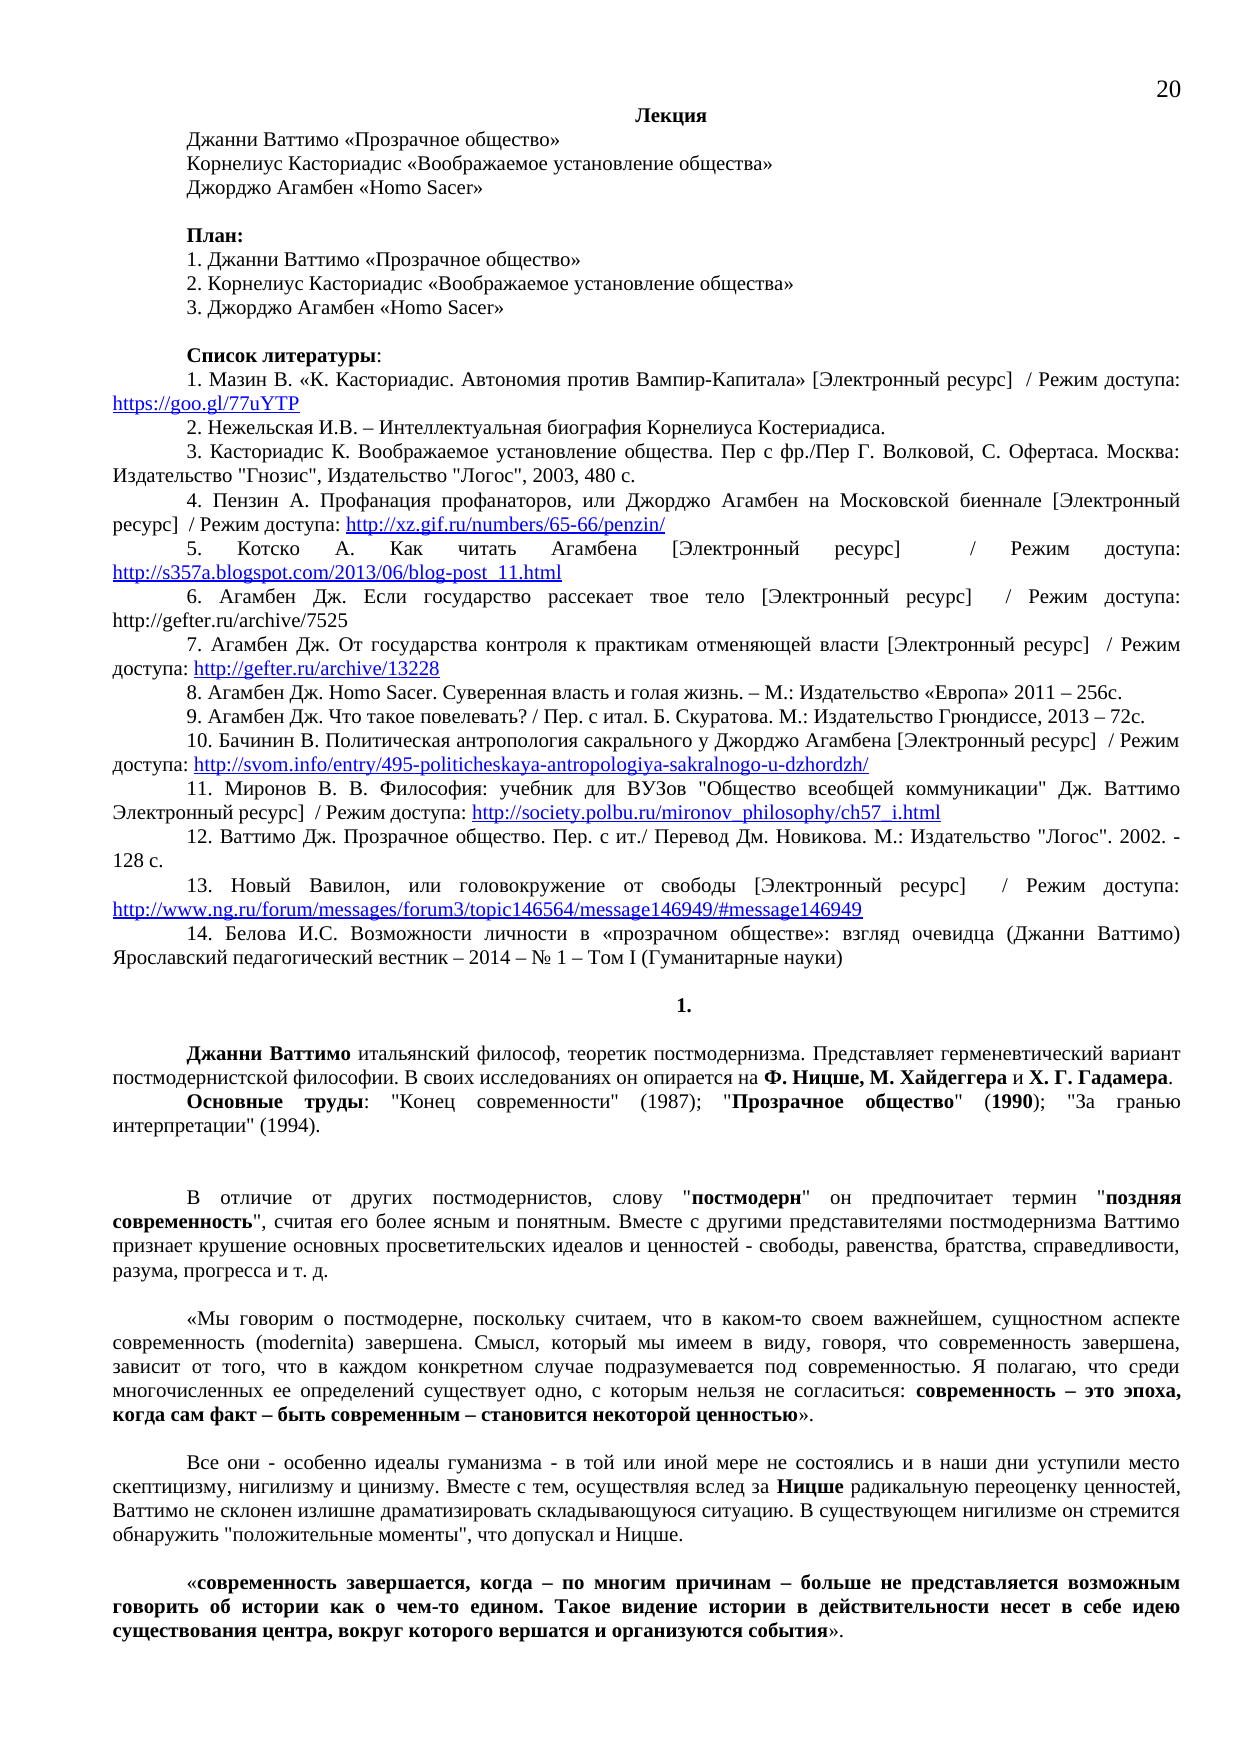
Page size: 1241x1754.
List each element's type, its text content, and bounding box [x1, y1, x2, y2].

text Все они - особенно идеалы гуманизма - в той или иной мере не состоялись и в наши дни уступили место скептицизму, нигилизму и цинизму. Вместе с тем, осуществляя вслед за Ницше радикальную переоценку ценностей, Ваттимо не склонен излишне драматизировать складывающуюся ситуацию. В существующем нигилизме он стремится обнаружить "положительные моменты", что допускал и Ницше. [112, 1450, 1181, 1546]
text Джанни Ваттимо итальянский философ, теоретик постмодернизма. Представляет герменевтический вариант постмодернистской философии. В своих исследованиях он опирается на Ф. Ницше, М. Хайдеггера и X. Г. Гадамера. [112, 1041, 1181, 1089]
text «Мы говорим о постмодерне, поскольку считаем, что в каком-то своем важнейшем, сущностном аспекте современность (modernita) завершена. Смысл, который мы имеем в виду, говоря, что современность завершена, зависит от того, что в каждом конкретном случае подразумевается под современностью. Я полагаю, что среди многочисленных ее определений существует одно, с которым нельзя не согласиться: современность – это эпоха, когда сам факт – быть современным – становится некоторой ценностью». [112, 1306, 1181, 1426]
text 12. Ваттимо Дж. Прозрачное общество. Пер. с ит./ Перевод Дм. Новикова. М.: Издательство "Логос". 2002. - 128 с. [112, 824, 1181, 872]
text 1. Джанни Ваттимо «Прозрачное общество» [112, 247, 1181, 271]
text 2. Нежельская И.В. – Интеллектуальная биография Корнелиуса Костериадиса. [112, 415, 1181, 439]
text 13. Новый Вавилон, или головокружение от свободы [Электронный ресурс] / Режим доступа: http://www.ng.ru/forum/messages/forum3/topic146564/message146949/#message146949 [112, 872, 1181, 921]
text План: [112, 223, 1181, 247]
text Основные труды: "Конец современности" (1987); "Прозрачное общество" (1990); "За гранью интерпретации" (1994). [112, 1089, 1181, 1137]
text 11. Миронов В. В. Философия: учебник для ВУЗов "Общество всеобщей коммуникации" Дж. Ваттимо Электронный ресурс] / Режим доступа: http://society.polbu.ru/mironov_philosophy/ch57_i.html [112, 776, 1181, 824]
text В отличие от других постмодернистов, слову "постмодерн" он предпочитает термин "поздняя современность", считая его более ясным и понятным. Вместе с другими представителями постмодернизма Ваттимо признает крушение основных просветительских идеалов и ценностей - свободы, равенства, братства, справедливости, разума, прогресса и т. д. [112, 1185, 1181, 1282]
text 3. Джорджо Агамбен «Homo Sacer» [112, 295, 1181, 319]
text 1. [112, 993, 1181, 1017]
text 8. Агамбен Дж. Homo Sacer. Суверенная власть и голая жизнь. – М.: Издательство «Европа» 2011 – 256с. [112, 680, 1181, 704]
text Список литературы: [112, 343, 1181, 367]
text 5. Котско А. Как читать Агамбена [Электронный ресурс] / Режим доступа: http://s357a.blogspot.com/2013/06/blog-post_11.html [112, 536, 1181, 584]
text 9. Агамбен Дж. Что такое повелевать? / Пер. с итал. Б. Скуратова. М.: Издательство Грюндиссе, 2013 – 72с. [112, 704, 1181, 728]
text «современность завершается, когда – по многим причинам – больше не представляется возможным говорить об истории как о чем-то едином. Такое видение истории в действительности несет в себе идею существования центра, вокруг которого вершатся и организуются события». [112, 1570, 1181, 1642]
text Джорджо Агамбен «Homo Sacer» [112, 175, 1181, 199]
text Корнелиус Касториадис «Воображаемое установление общества» [112, 151, 1181, 175]
text Лекция [112, 102, 1181, 127]
text 3. Касториадис К. Воображаемое установление общества. Пер с фр./Пер Г. Волковой, С. Офертаса. Москва: Издательство "Гнозис", Издательство "Логос", 2003, 480 с. [112, 439, 1181, 487]
text 10. Бачинин В. Политическая антропология сакрального у Джорджо Агамбена [Электронный ресурс] / Режим доступа: http://svom.info/entry/495-politicheskaya-antropologiya-sakralnogo-u-dzhordzh/ [112, 728, 1181, 776]
text 14. Белова И.С. Возможности личности в «прозрачном обществе»: взгляд очевидца (Джанни Ваттимо) Ярославский педагогический вестник – 2014 – № 1 – Том I (Гуманитарные науки) [112, 921, 1181, 969]
text 1. Мазин В. «К. Касториадис. Автономия против Вампир-Капитала» [Электронный ресурс] / Режим доступа: https://goo.gl/77uYTP [112, 367, 1181, 415]
text 7. Агамбен Дж. От государства контроля к практикам отменяющей власти [Электронный ресурс] / Режим доступа: http://gefter.ru/archive/13228 [112, 632, 1181, 680]
text 4. Пензин А. Профанация профанаторов, или Джорджо Агамбен на Московской биеннале [Электронный ресурс] / Режим доступа: http://xz.gif.ru/numbers/65-66/penzin/ [112, 487, 1181, 536]
text 6. Агамбен Дж. Если государство рассекает твое тело [Электронный ресурс] / Режим доступа: http://gefter.ru/archive/7525 [112, 584, 1181, 632]
text Джанни Ваттимо «Прозрачное общество» [112, 127, 1181, 151]
text 2. Корнелиус Касториадис «Воображаемое установление общества» [112, 271, 1181, 295]
